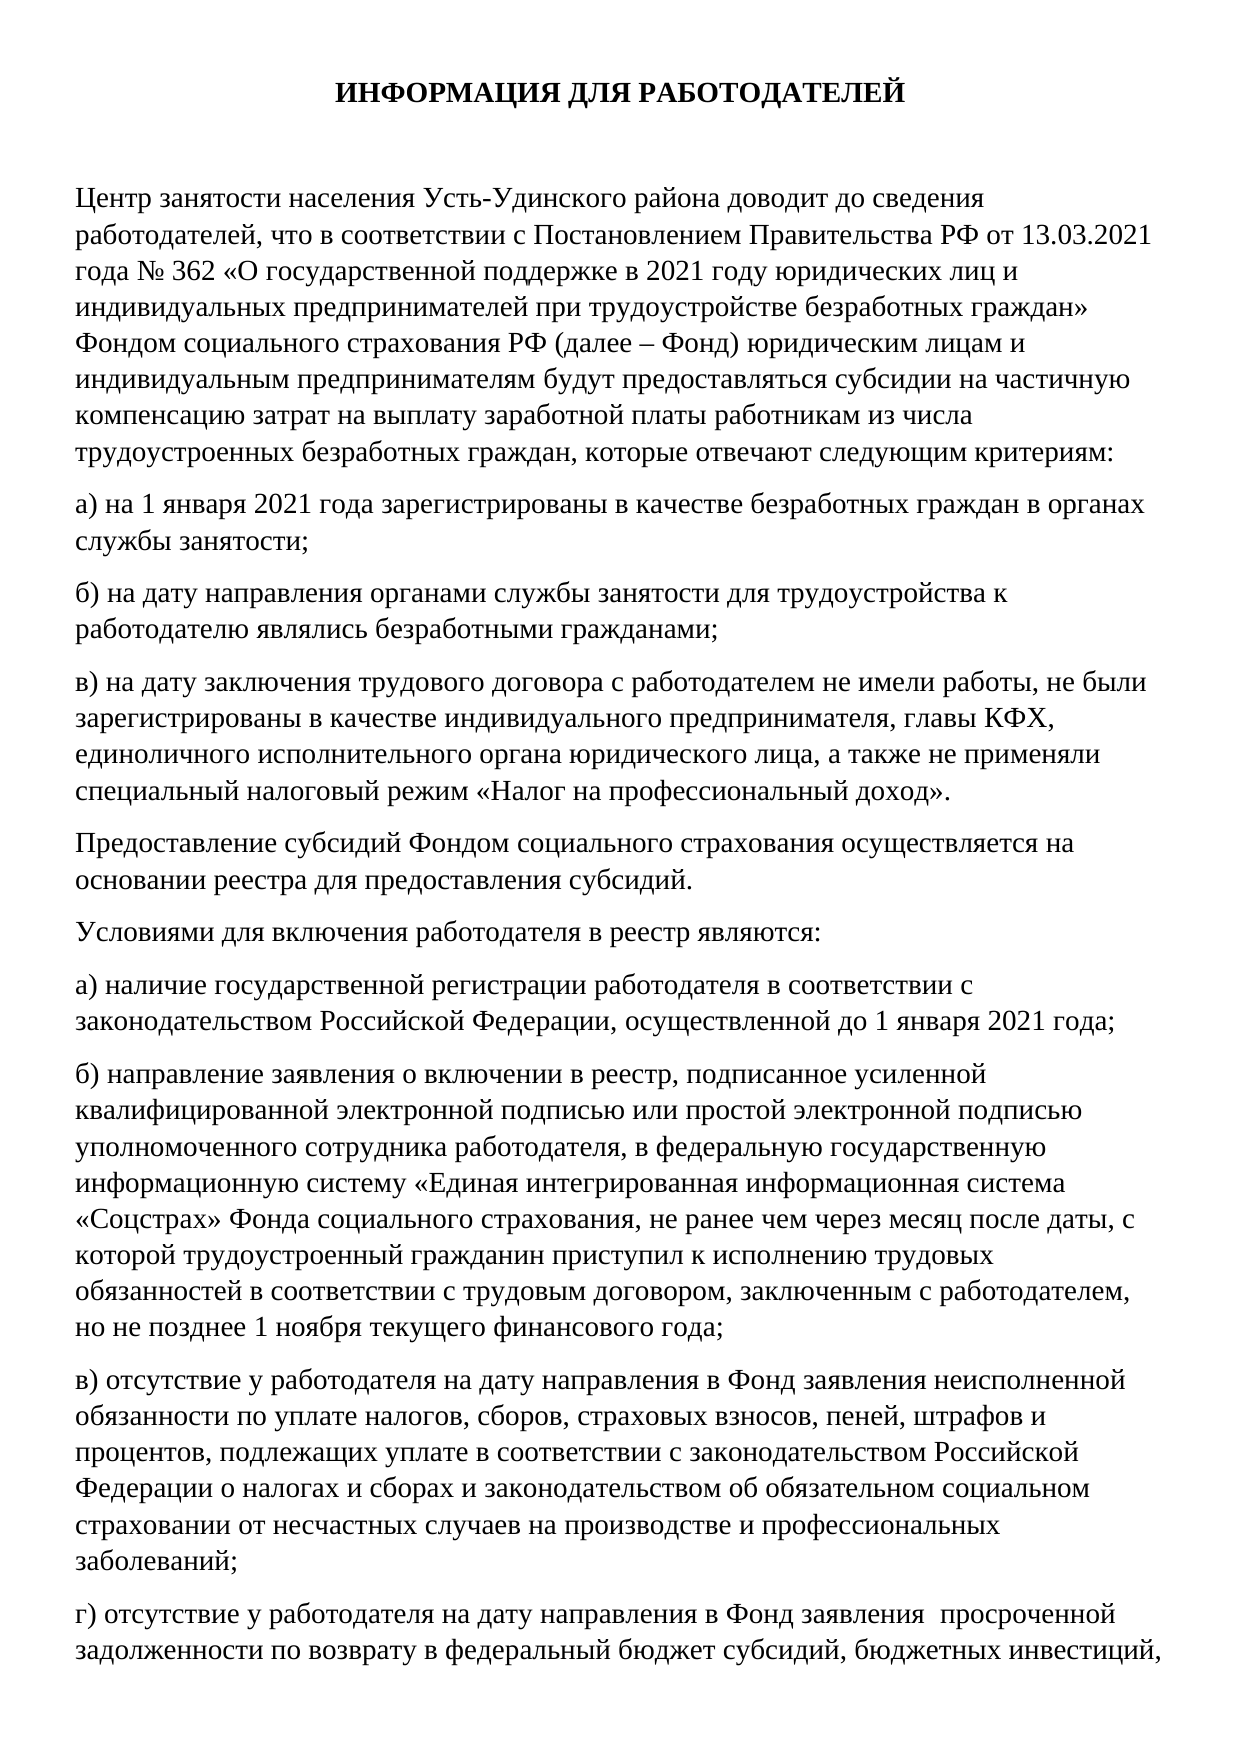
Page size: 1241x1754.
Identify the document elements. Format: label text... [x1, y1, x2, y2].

text б) на дату направления органами службы занятости для трудоустройства к работодателю являлись безработными гражданами; [75, 575, 1165, 645]
text Центр занятости населения Усть-Удинского района доводит до сведения работодателей, что в соответствии с Постановлением Правительства РФ от 13.03.2021 года № 362 «О государственной поддержке в 2021 году юридических лиц и индивидуальных предпринимателей при трудоустройстве безработных граждан» Фондом социального страхования РФ (далее – Фонд) юридическим лицам и индивидуальным предпринимателям будут предоставляться субсидии на частичную компенсацию затрат на выплату заработной платы работникам из числа трудоустроенных безработных граждан, которые отвечают следующим критериям: [75, 181, 1165, 467]
text а) наличие государственной регистрации работодателя в соответствии с законодательством Российской Федерации, осуществленной до 1 января 2021 года; [75, 967, 1165, 1037]
text в) на дату заключения трудового договора с работодателем не имели работы, не были зарегистрированы в качестве индивидуального предпринимателя, главы КФХ, единоличного исполнительного органа юридического лица, а также не применяли специальный налоговый режим «Налог на профессиональный доход». [75, 664, 1165, 806]
text в) отсутствие у работодателя на дату направления в Фонд заявления неисполненной обязанности по уплате налогов, сборов, страховых взносов, пеней, штрафов и процентов, подлежащих уплате в соответствии с законодательством Российской Федерации о налогах и сборах и законодательством об обязательном социальном страховании от несчастных случаев на производстве и профессиональных заболеваний; [75, 1362, 1165, 1576]
text Предоставление субсидий Фондом социального страхования осуществляется на основании реестра для предоставления субсидий. [75, 826, 1165, 895]
text б) направление заявления о включении в реестр, подписанное усиленной квалифицированной электронной подписью или простой электронной подписью уполномоченного сотрудника работодателя, в федеральную государственную информационную систему «Единая интегрированная информационная система «Соцстрах» Фонда социального страхования, не ранее чем через месяц после даты, с которой трудоустроенный гражданин приступил к исполнению трудовых обязанностей в соответствии с трудовым договором, заключенным с работодателем, но не позднее 1 ноября текущего финансового года; [75, 1056, 1165, 1343]
text ИНФОРМАЦИЯ ДЛЯ РАБОТОДАТЕЛЕЙ [75, 75, 1165, 108]
text Условиями для включения работодателя в реестр являются: [75, 914, 1165, 948]
text а) на 1 января 2021 года зарегистрированы в качестве безработных граждан в органах службы занятости; [75, 486, 1165, 556]
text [75, 1596, 1165, 1665]
